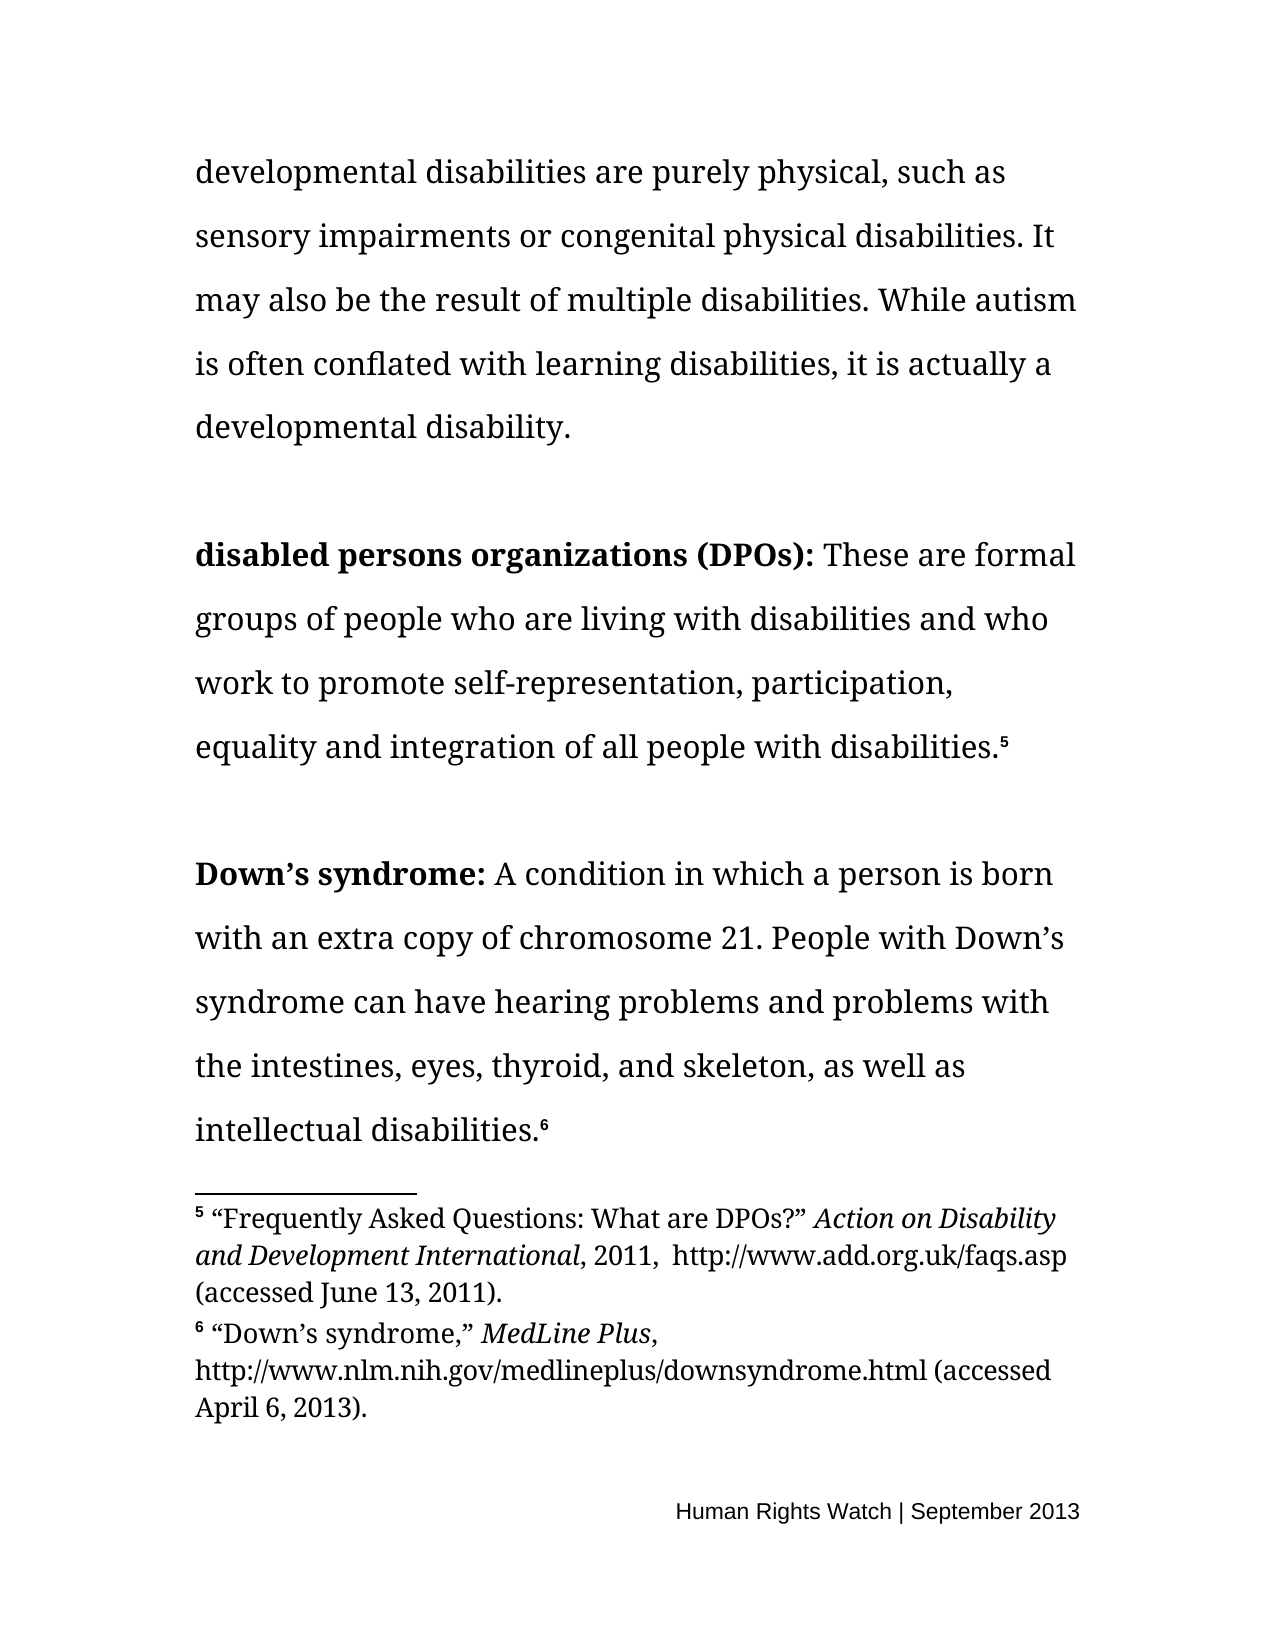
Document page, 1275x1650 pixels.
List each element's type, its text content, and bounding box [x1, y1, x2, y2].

text disabled persons organizations (DPOs): These are formal groups of people who are living with disabilities and who work to promote self-representation, participation, equality and integration of all people with disabilities. [195, 533, 1080, 767]
text Down’s syndrome: A condition in which a person is born with an extra copy of chromosome 21. People with Down’s syndrome can have hearing problems and problems with the intestines, eyes, thyroid, and skeleton, as well as intellectual disabilities. [195, 852, 1080, 1150]
text developmental disability: An umbrella term that refers to any disability starting before the age of 22 and continuing indefinitely (i.e., that will likely be life-long). It limits one or more major life activities such as self-care, language, learning, mobility, self-direction, independent living, or economic self-sufficiency. While this includes intellectual disabilities such as Down’s syndrome, it also includes conditions that do not necessarily have a cognitive impairment component, such as cerebral palsy, autism, and epilepsy and other seizure disorders. Some developmental disabilities are purely physical, such as sensory impairments or congenital physical disabilities. It may also be the result of multiple disabilities. While autism is often conflated with learning disabilities, it is actually a developmental disability. [195, 150, 1080, 448]
